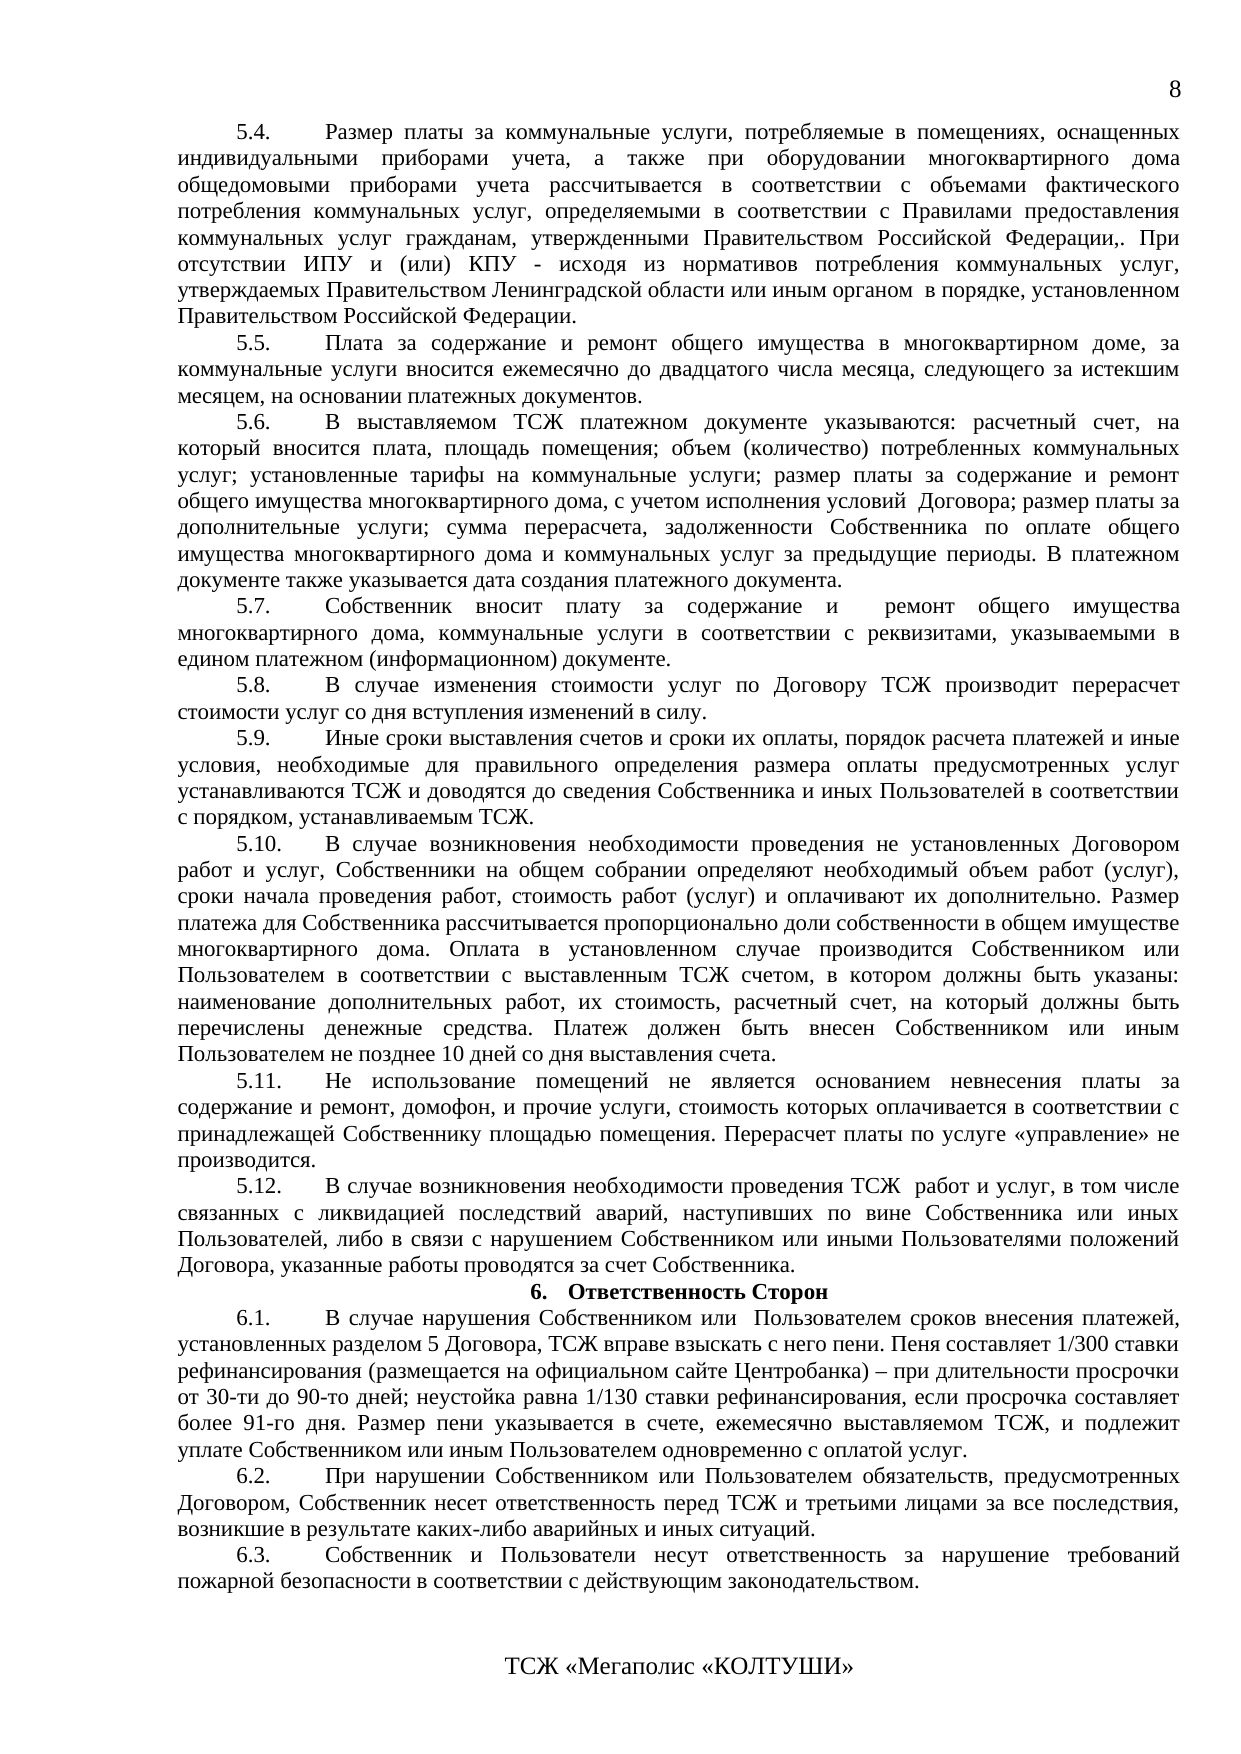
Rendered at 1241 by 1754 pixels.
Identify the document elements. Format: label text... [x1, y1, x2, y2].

list В выставляемом ТСЖ платежном документе указываются: расчетный счет, на который вносится плата, площадь помещения; объем (количество) потребленных коммунальных услуг; установленные тарифы на коммунальные услуги; размер платы за содержание и ремонт общего имущества многоквартирного дома, с учетом исполнения условий Договора; размер платы за дополнительные услуги; сумма перерасчета, задолженности Собственника по оплате общего имущества многоквартирного дома и коммунальных услуг за предыдущие периоды. В платежном документе также указывается дата создания платежного документа. [177, 408, 1181, 592]
list Собственник и Пользователи несут ответственность за нарушение требований пожарной безопасности в соответствии с действующим законодательством. [177, 1541, 1181, 1594]
list Размер платы за коммунальные услуги, потребляемые в помещениях, оснащенных индивидуальными приборами учета, а также при оборудовании многоквартирного дома общедомовыми приборами учета рассчитывается в соответствии с объемами фактического потребления коммунальных услуг, определяемыми в соответствии с Правилами предоставления коммунальных услуг гражданам, утвержденными Правительством Российской Федерации,. При отсутствии ИПУ и (или) КПУ - исходя из нормативов потребления коммунальных услуг, утверждаемых Правительством Ленинградской области или иным органом в порядке, установленном Правительством Российской Федерации. [177, 118, 1181, 329]
list В случае нарушения Собственником или Пользователем сроков внесения платежей, установленных разделом 5 Договора, ТСЖ вправе взыскать с него пени. Пеня составляет 1/300 ставки рефинансирования (размещается на официальном сайте Центробанка) – при длительности просрочки от 30-ти до 90-то дней; неустойка равна 1/130 ставки рефинансирования, если просрочка составляет более 91-го дня. Размер пени указывается в счете, ежемесячно выставляемом ТСЖ, и подлежит уплате Собственником или иным Пользователем одновременно с оплатой услуг. [177, 1304, 1181, 1462]
list Собственник вносит плату за содержание и ремонт общего имущества многоквартирного дома, коммунальные услуги в соответствии с реквизитами, указываемыми в едином платежном (информационном) документе. [177, 592, 1181, 672]
list При нарушении Собственником или Пользователем обязательств, предусмотренных Договором, Собственник несет ответственность перед ТСЖ и третьими лицами за все последствия, возникшие в результате каких-либо аварийных и иных ситуаций. [177, 1462, 1181, 1541]
list Плата за содержание и ремонт общего имущества в многоквартирном доме, за коммунальные услуги вносится ежемесячно до двадцатого числа месяца, следующего за истекшим месяцем, на основании платежных документов. [177, 329, 1181, 408]
list Ответственность Сторон [177, 1278, 1181, 1304]
list В случае возникновения необходимости проведения ТСЖ работ и услуг, в том числе связанных с ликвидацией последствий аварий, наступивших по вине Собственника или иных Пользователей, либо в связи с нарушением Собственником или иными Пользователями положений Договора, указанные работы проводятся за счет Собственника. [177, 1172, 1181, 1278]
list Иные сроки выставления счетов и сроки их оплаты, порядок расчета платежей и иные условия, необходимые для правильного определения размера оплаты предусмотренных услуг устанавливаются ТСЖ и доводятся до сведения Собственника и иных Пользователей в соответствии с порядком, устанавливаемым ТСЖ. [177, 724, 1181, 830]
list Не использование помещений не является основанием невнесения платы за содержание и ремонт, домофон, и прочие услуги, стоимость которых оплачивается в соответствии с принадлежащей Собственнику площадью помещения. Перерасчет платы по услуге «управление» не производится. [177, 1067, 1181, 1172]
list В случае возникновения необходимости проведения не установленных Договором работ и услуг, Собственники на общем собрании определяют необходимый объем работ (услуг), сроки начала проведения работ, стоимость работ (услуг) и оплачивают их дополнительно. Размер платежа для Собственника рассчитывается пропорционально доли собственности в общем имуществе многоквартирного дома. Оплата в установленном случае производится Собственником или Пользователем в соответствии с выставленным ТСЖ счетом, в котором должны быть указаны: наименование дополнительных работ, их стоимость, расчетный счет, на который должны быть перечислены денежные средства. Платеж должен быть внесен Собственником или иным Пользователем не позднее 10 дней со дня выставления счета. [177, 830, 1181, 1067]
list В случае изменения стоимости услуг по Договору ТСЖ производит перерасчет стоимости услуг со дня вступления изменений в силу. [177, 672, 1181, 724]
